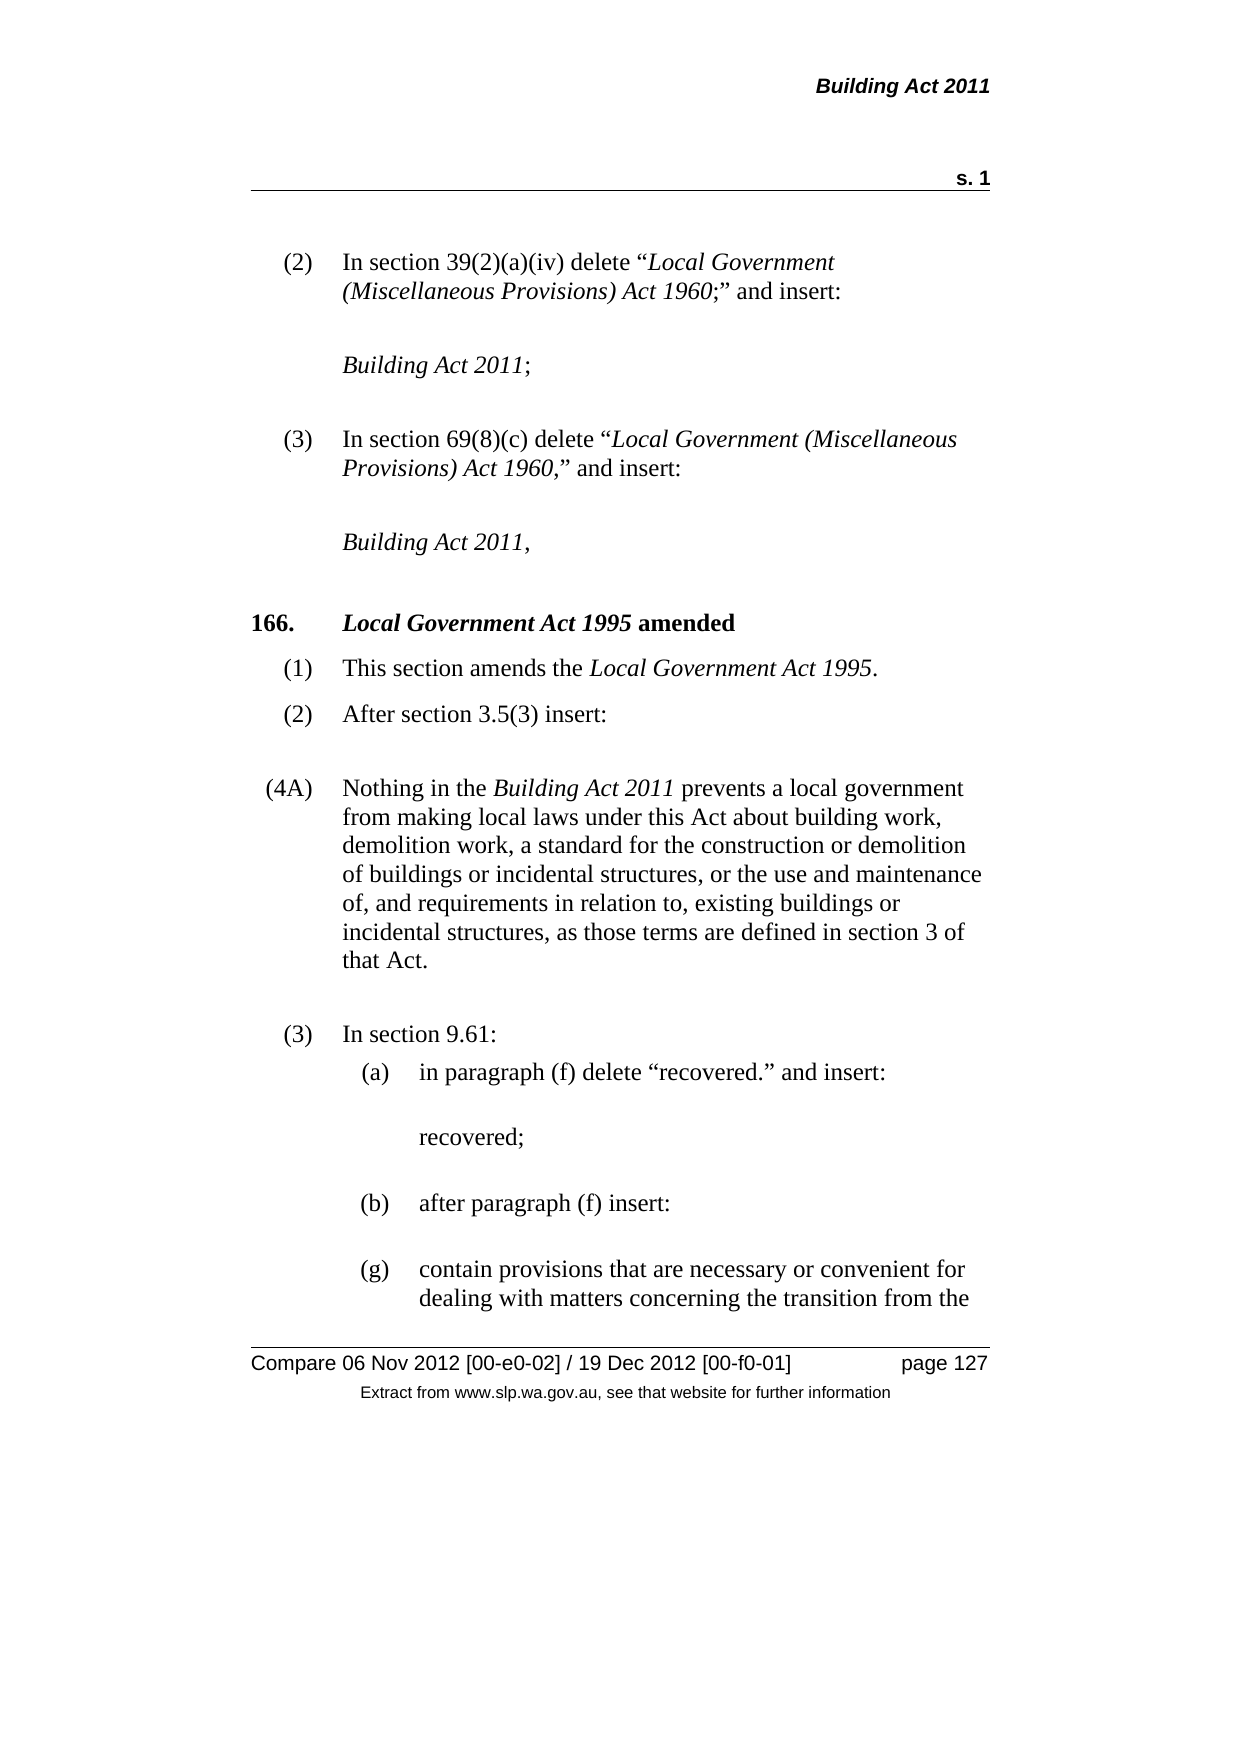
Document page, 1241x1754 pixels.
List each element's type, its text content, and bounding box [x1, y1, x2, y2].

text (3) In section 9.61: [251, 1019, 990, 1048]
text recovered; [251, 1122, 990, 1151]
text (b) after paragraph (f) insert: [251, 1188, 990, 1217]
text (3) In section 69(8)(c) delete “Local Government (Miscellaneous Provisions) Act 1960,” and insert: [251, 424, 990, 482]
text (2) After section 3.5(3) insert: [251, 699, 990, 727]
text (a) in paragraph (f) delete “recovered.” and insert: [251, 1057, 990, 1085]
text Building Act 2011; [251, 350, 990, 379]
subtitle 166. Local Government Act 1995 amended [251, 608, 990, 637]
text (1) This section amends the Local Government Act 1995. [251, 653, 990, 682]
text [251, 1254, 990, 1312]
text Building Act 2011, [251, 527, 990, 556]
text (4A) Nothing in the Building Act 2011 prevents a local government from making local laws under this Act about building work, demolition work, a standard for the construction or demolition of buildings or incidental structures, or the use and maintenance of, and requirements in relation to, existing buildings or incidental structures, as those terms are defined in section 3 of that Act. [251, 773, 990, 974]
text (2) In section 39(2)(a)(iv) delete “Local Government (Miscellaneous Provisions) Act 1960;” and insert: [251, 247, 990, 305]
